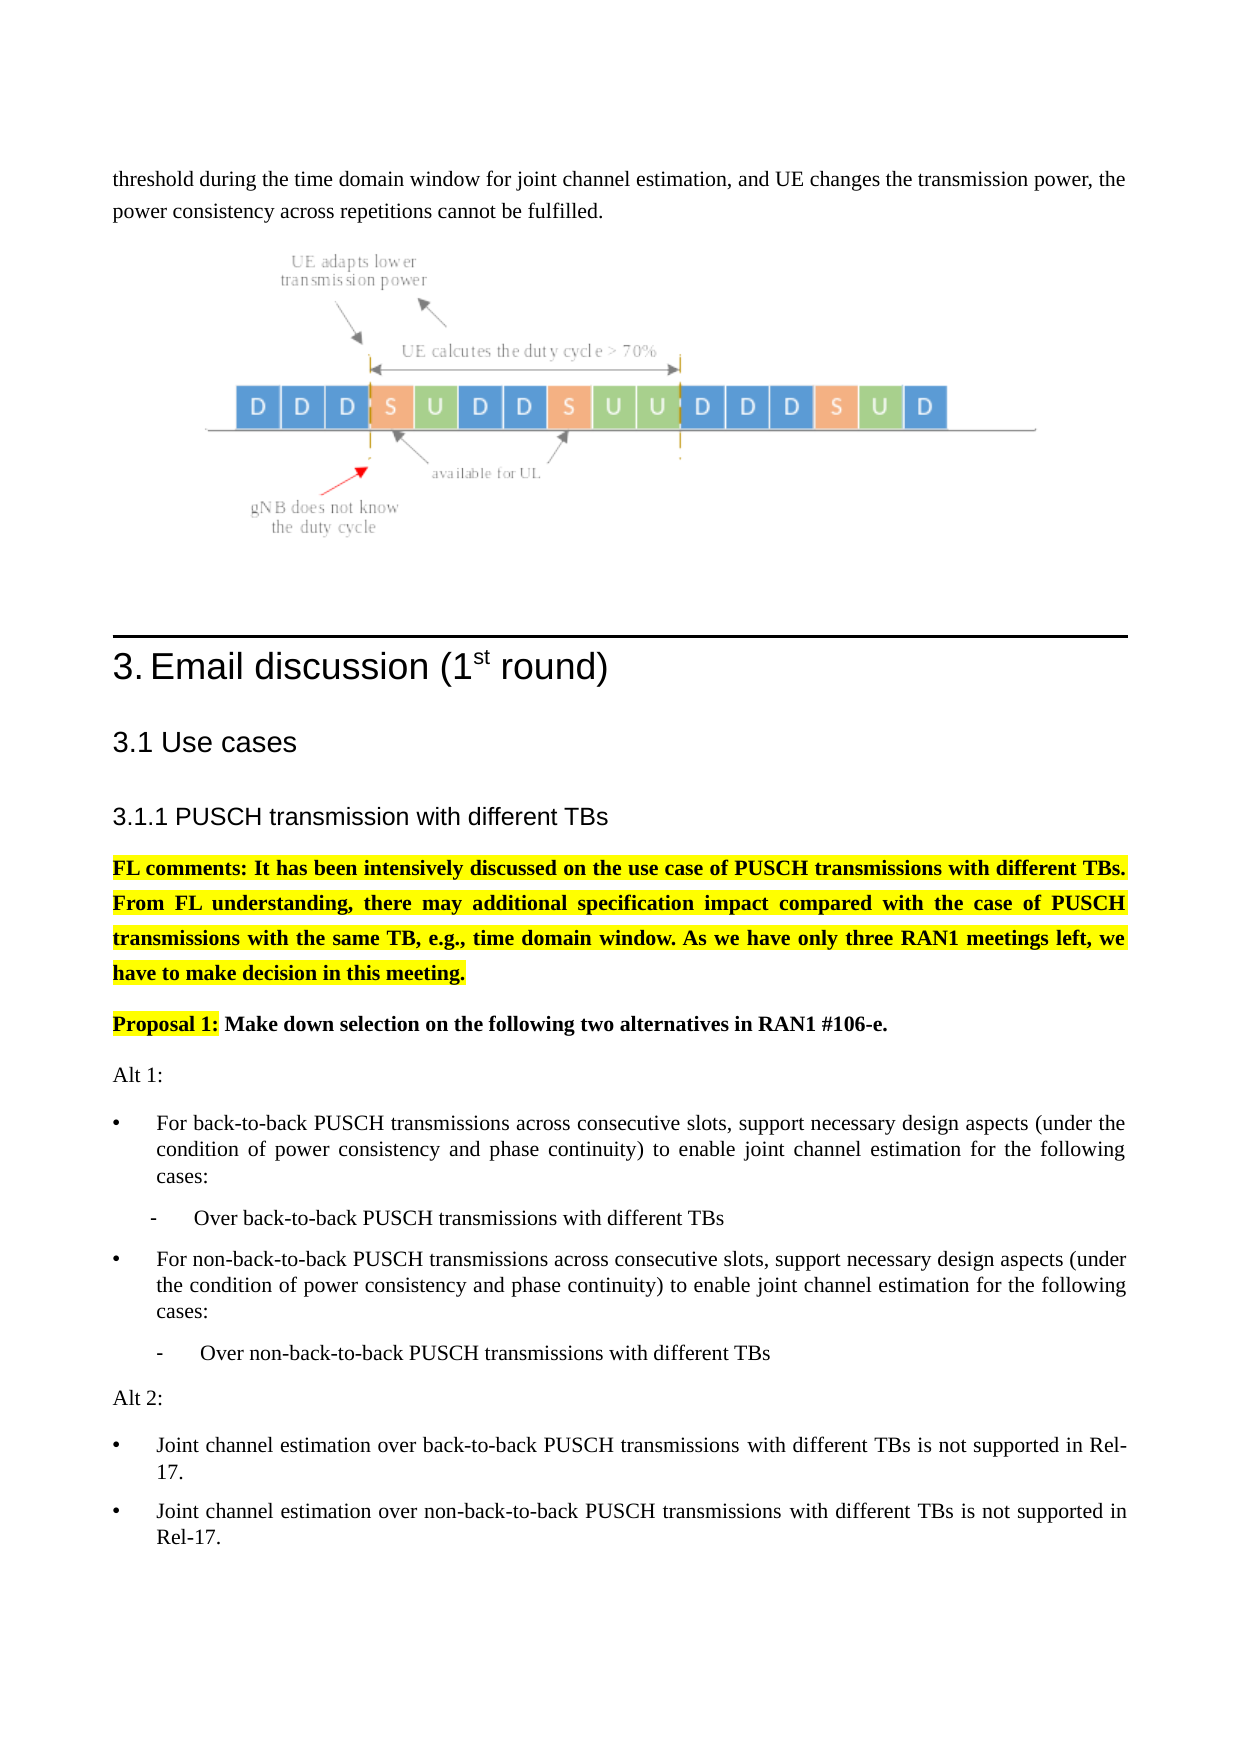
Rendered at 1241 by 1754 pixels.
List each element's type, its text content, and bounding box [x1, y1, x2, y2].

subtitle 3.1 Use cases [112, 709, 1128, 774]
list Joint channel estimation over back-to-back PUSCH transmissions with different TBs is not supported in Rel-17. [112, 1432, 1128, 1484]
list Joint channel estimation over non-back-to-back PUSCH transmissions with different TBs is not supported in Rel-17. [112, 1498, 1128, 1549]
text Proposal 1: Make down selection on the following two alternatives in RAN1 #106-e. [112, 1008, 1128, 1040]
list For back-to-back PUSCH transmissions across consecutive slots, support necessary design aspects (under the condition of power consistency and phase continuity) to enable joint channel estimation for the following cases: [112, 1110, 1128, 1188]
text Alt 1: [112, 1059, 1128, 1091]
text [112, 162, 1128, 227]
list Over back-to-back PUSCH transmissions with different TBs [150, 1202, 1128, 1232]
text Alt 2: [112, 1381, 1128, 1414]
subtitle 3.1.1 PUSCH transmission with different TBs [112, 800, 1128, 833]
list Over non-back-to-back PUSCH transmissions with different TBs [156, 1337, 1128, 1367]
list For non-back-to-back PUSCH transmissions across consecutive slots, support necessary design aspects (under the condition of power consistency and phase continuity) to enable joint channel estimation for the following cases: [112, 1246, 1128, 1324]
text FL comments: It has been intensively discussed on the use case of PUSCH transmissions with different TBs. From FL understanding, there may additional specification impact compared with the case of PUSCH transmissions with the same TB, e.g., time domain window. As we have only three RAN1 meetings left, we have to make decision in this meeting. [112, 936, 1128, 989]
text FL comments: It has been intensively discussed on the use case of PUSCH transmissions with different TBs. From FL understanding, there may additional specification impact compared with the case of PUSCH transmissions with the same TB, e.g., time domain window. As we have only three RAN1 meetings left, we have to make decision in this meeting. [112, 851, 1128, 935]
list Email discussion (1st round) [112, 636, 1128, 687]
